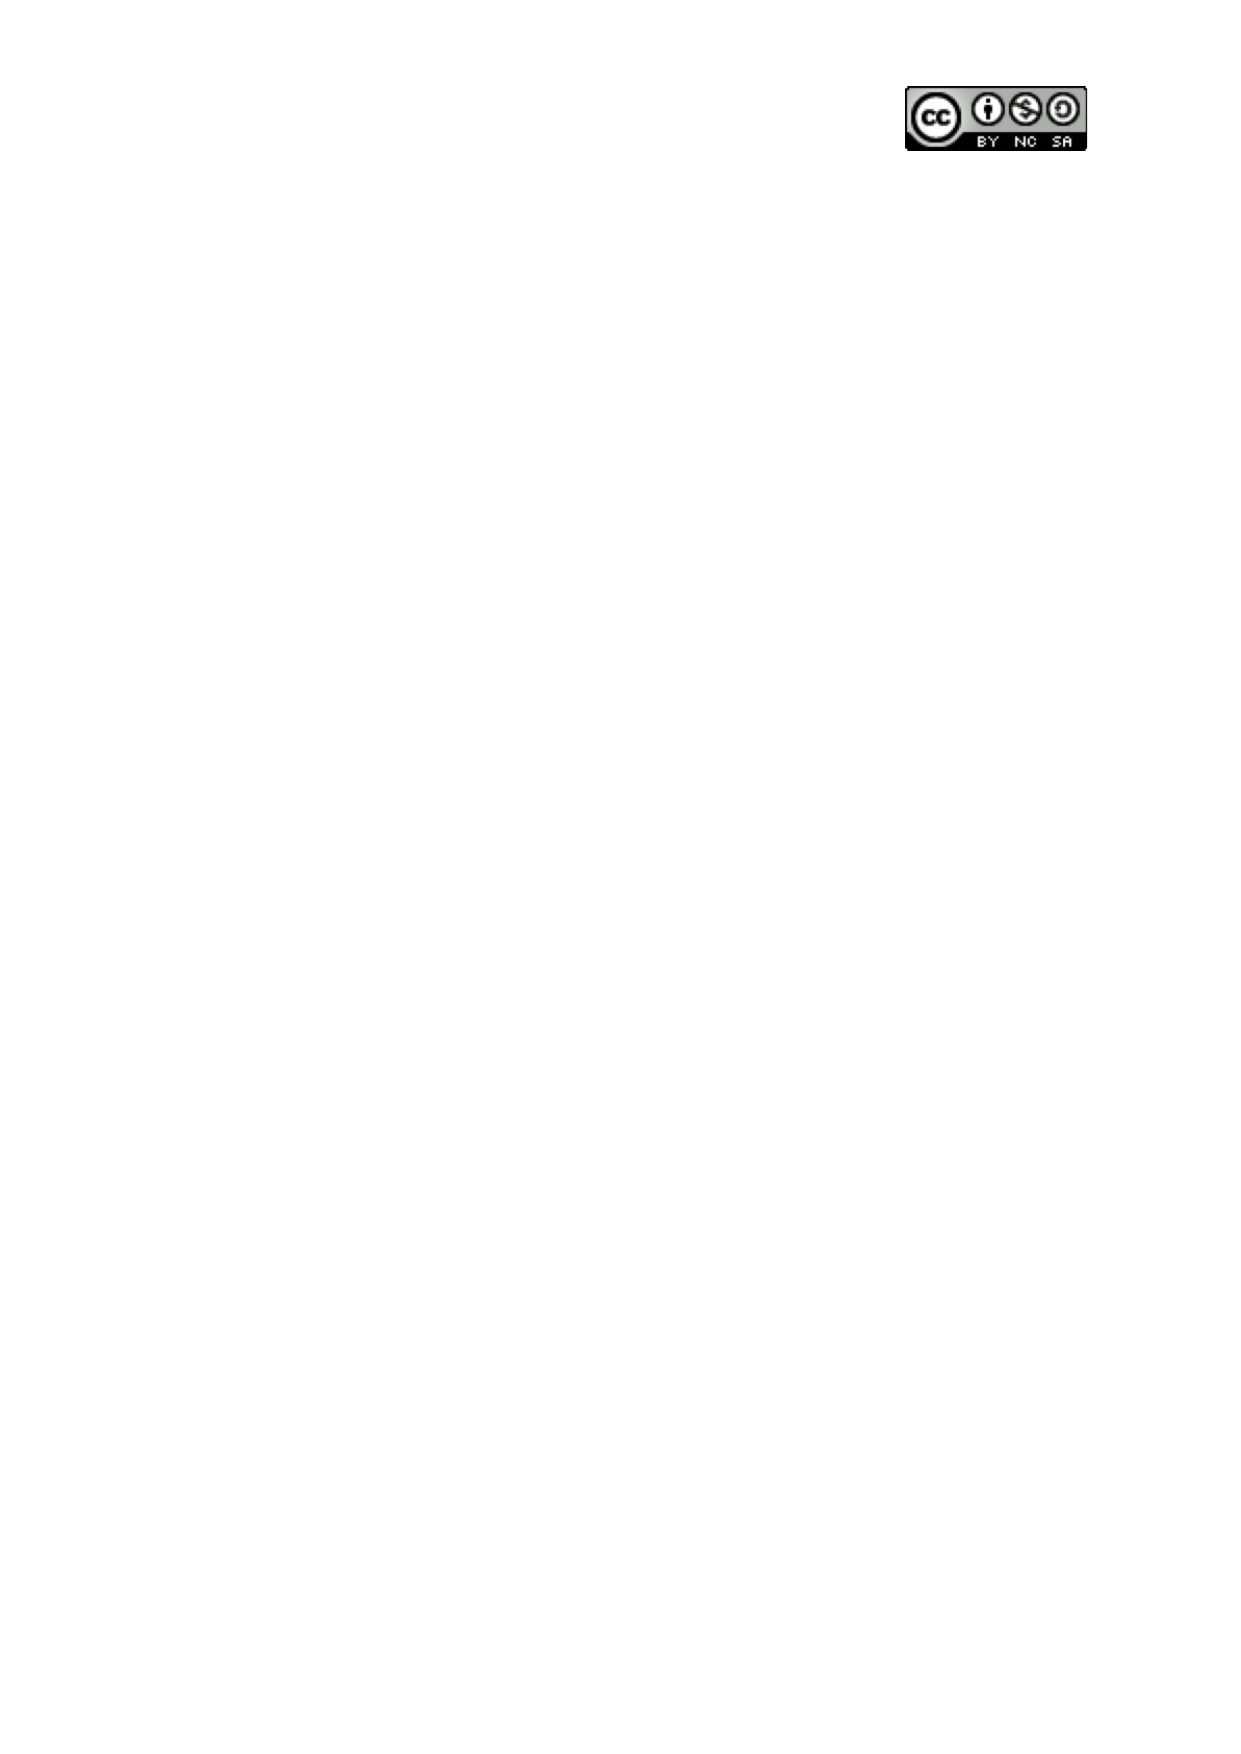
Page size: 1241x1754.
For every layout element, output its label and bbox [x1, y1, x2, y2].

picture [905, 86, 1088, 151]
